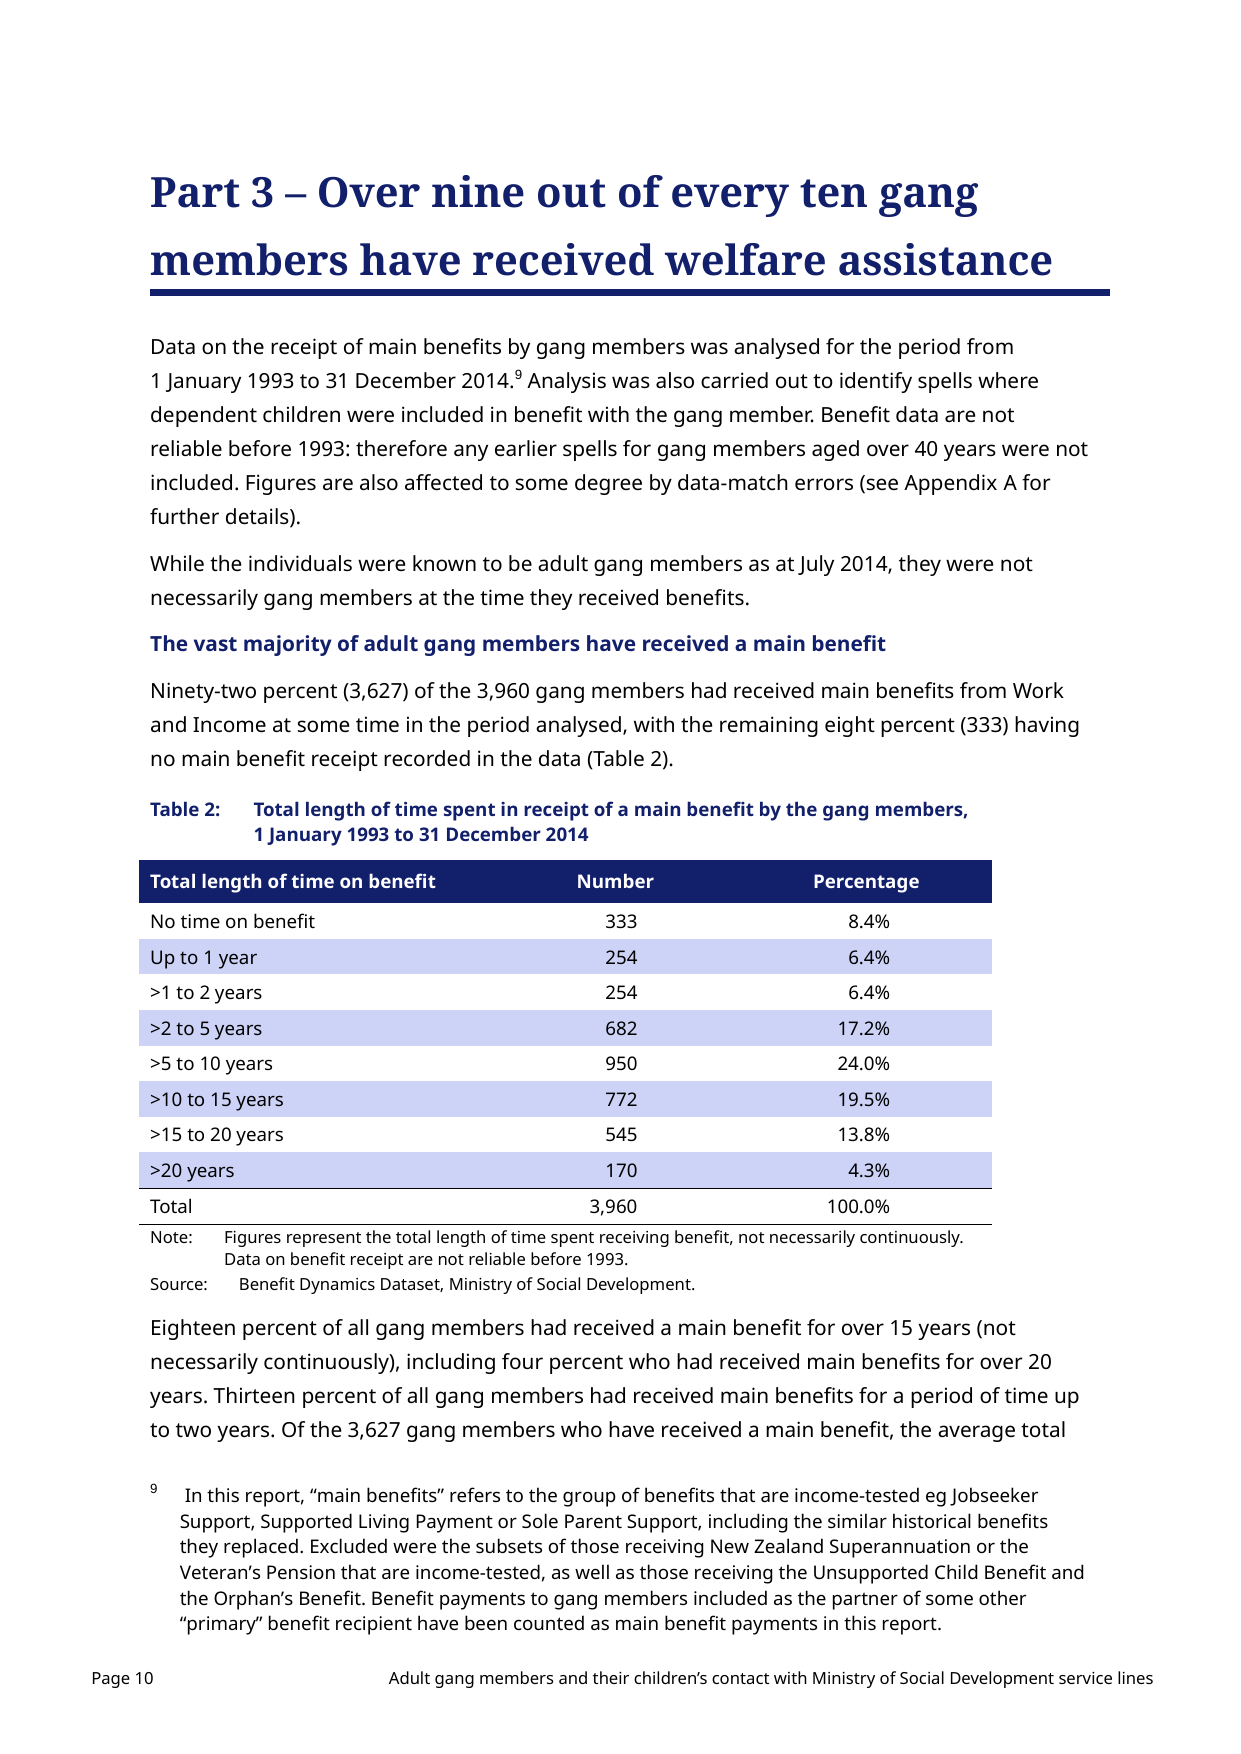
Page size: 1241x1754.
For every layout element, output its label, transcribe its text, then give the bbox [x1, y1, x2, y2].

subtitle Part 3 – Over nine out of every ten gang members have received welfare assistance [150, 162, 1110, 289]
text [150, 1313, 1090, 1444]
table_cell >2 to 5 years [139, 1010, 490, 1046]
table_cell >20 years [139, 1152, 490, 1188]
table_cell 17.2% [741, 1010, 992, 1046]
table_cell 772 [490, 1081, 741, 1117]
table_cell >10 to 15 years [139, 1081, 490, 1117]
table_cell 682 [490, 1010, 741, 1046]
table_cell >15 to 20 years [139, 1117, 490, 1152]
table_cell 170 [490, 1152, 741, 1188]
text Note: Figures represent the total length of time spent receiving benefit, not necessarily continuously. Data on benefit receipt are not reliable before 1993. [150, 1225, 992, 1271]
table_cell Up to 1 year [139, 939, 490, 974]
table_cell >5 to 10 years [139, 1046, 490, 1081]
text The vast majority of adult gang members have received a main benefit [150, 629, 1090, 658]
table_cell >1 to 2 years [139, 975, 490, 1010]
table_cell 8.4% [741, 904, 992, 939]
table_cell 6.4% [741, 939, 992, 974]
text Source: Benefit Dynamics Dataset, Ministry of Social Development. [150, 1273, 992, 1295]
table_cell 6.4% [741, 975, 992, 1010]
text Table 2: Total length of time spent in receipt of a main benefit by the gang members, 1 January 1993 to 31 December 2014 [150, 796, 977, 847]
table_cell 100.0% [741, 1189, 992, 1224]
table_cell 254 [490, 975, 741, 1010]
table_cell No time on benefit [139, 904, 490, 939]
table_cell 545 [490, 1117, 741, 1152]
table_cell 254 [490, 939, 741, 974]
table_cell 333 [490, 904, 741, 939]
text While the individuals were known to be adult gang members as at July 2014, they were not necessarily gang members at the time they received benefits. [150, 549, 1090, 611]
table_cell 4.3% [741, 1152, 992, 1188]
table_cell Total [139, 1189, 490, 1224]
text Ninety-two percent (3,627) of the 3,960 gang members had received main benefits from Work and Income at some time in the period analysed, with the remaining eight percent (333) having no main benefit receipt recorded in the data (Table 2). [150, 676, 1090, 773]
text Data on the receipt of main benefits by gang members was analysed for the period from 1 January 1993 to 31 December 2014. Analysis was also carried out to identify spells where dependent children were included in benefit with the gang member. Benefit data are not reliable before 1993: therefore any earlier spells for gang members aged over 40 years were not included. Figures are also affected to some degree by data-match errors (see Appendix A for further details). [150, 332, 1090, 531]
table_cell 3,960 [490, 1189, 741, 1224]
table_header Number [490, 860, 741, 903]
table_cell 24.0% [741, 1046, 992, 1081]
table_cell 19.5% [741, 1081, 992, 1117]
table_header Percentage [741, 860, 992, 903]
table_cell 950 [490, 1046, 741, 1081]
table_header Total length of time on benefit [139, 860, 490, 903]
table_cell 13.8% [741, 1117, 992, 1152]
